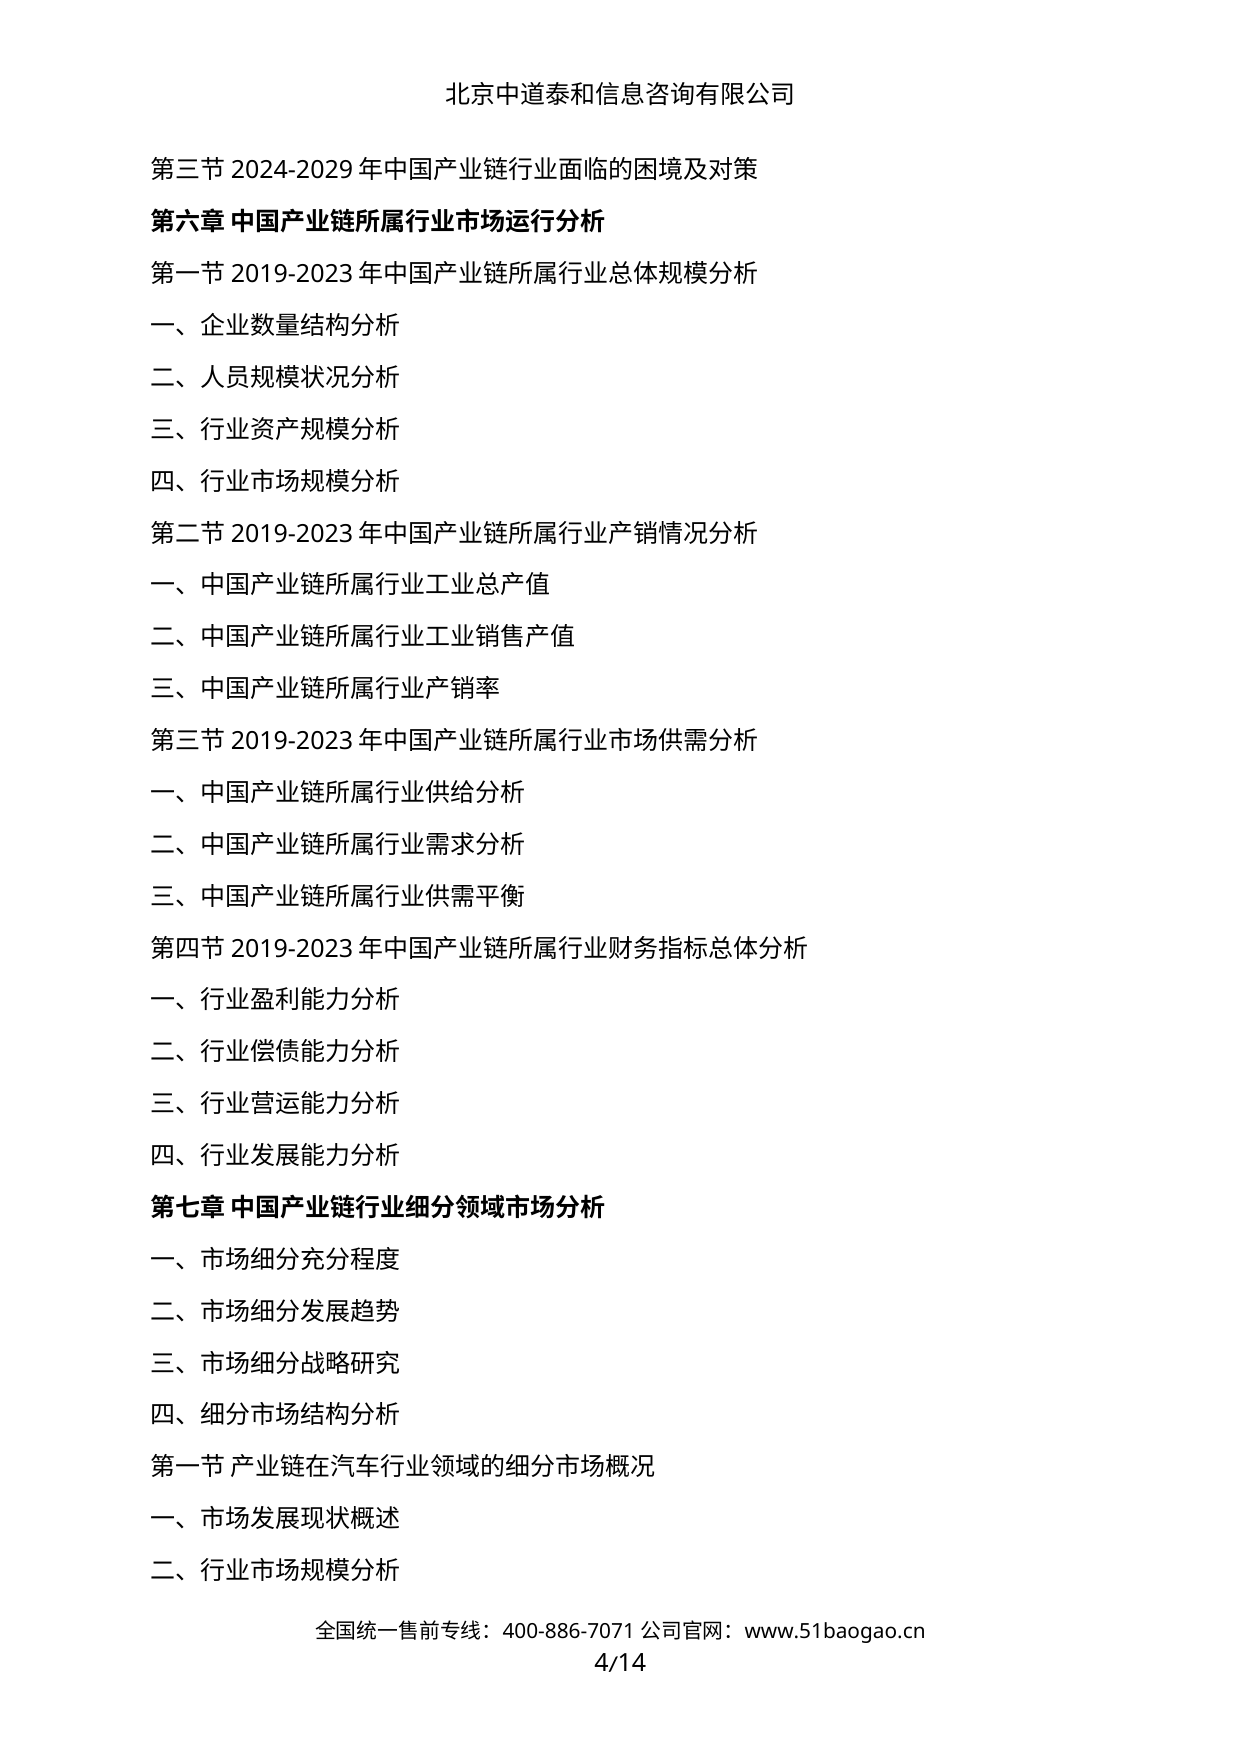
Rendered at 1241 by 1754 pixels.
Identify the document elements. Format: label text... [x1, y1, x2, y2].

text 二、中国产业链所属行业工业销售产值 [150, 617, 1090, 653]
text 一、企业数量结构分析 [150, 306, 1090, 342]
text 三、中国产业链所属行业产销率 [150, 669, 1090, 705]
text 二、行业偿债能力分析 [150, 1032, 1090, 1068]
text 第六章 中国产业链所属行业市场运行分析 [150, 202, 1090, 238]
text 四、细分市场结构分析 [150, 1395, 1090, 1431]
text 一、中国产业链所属行业供给分析 [150, 772, 1090, 809]
text 第二节 2019-2023年中国产业链所属行业产销情况分析 [150, 513, 1090, 549]
text 第七章 中国产业链行业细分领域市场分析 [150, 1187, 1090, 1224]
text 一、中国产业链所属行业工业总产值 [150, 565, 1090, 601]
text 第三节 2024-2029年中国产业链行业面临的困境及对策 [150, 150, 1090, 186]
text 四、行业市场规模分析 [150, 461, 1090, 497]
text 三、行业营运能力分析 [150, 1084, 1090, 1120]
text 第一节 2019-2023年中国产业链所属行业总体规模分析 [150, 254, 1090, 290]
text 二、中国产业链所属行业需求分析 [150, 824, 1090, 861]
text 三、市场细分战略研究 [150, 1343, 1090, 1379]
text 二、行业市场规模分析 [150, 1551, 1090, 1587]
text 三、行业资产规模分析 [150, 409, 1090, 446]
text 一、市场发展现状概述 [150, 1499, 1090, 1535]
text 第三节 2019-2023年中国产业链所属行业市场供需分析 [150, 721, 1090, 757]
text 三、中国产业链所属行业供需平衡 [150, 876, 1090, 912]
text 一、市场细分充分程度 [150, 1239, 1090, 1276]
text 二、市场细分发展趋势 [150, 1291, 1090, 1327]
text 二、人员规模状况分析 [150, 357, 1090, 394]
text 四、行业发展能力分析 [150, 1136, 1090, 1172]
text 一、行业盈利能力分析 [150, 980, 1090, 1016]
text 第一节 产业链在汽车行业领域的细分市场概况 [150, 1447, 1090, 1483]
text 第四节 2019-2023年中国产业链所属行业财务指标总体分析 [150, 928, 1090, 964]
